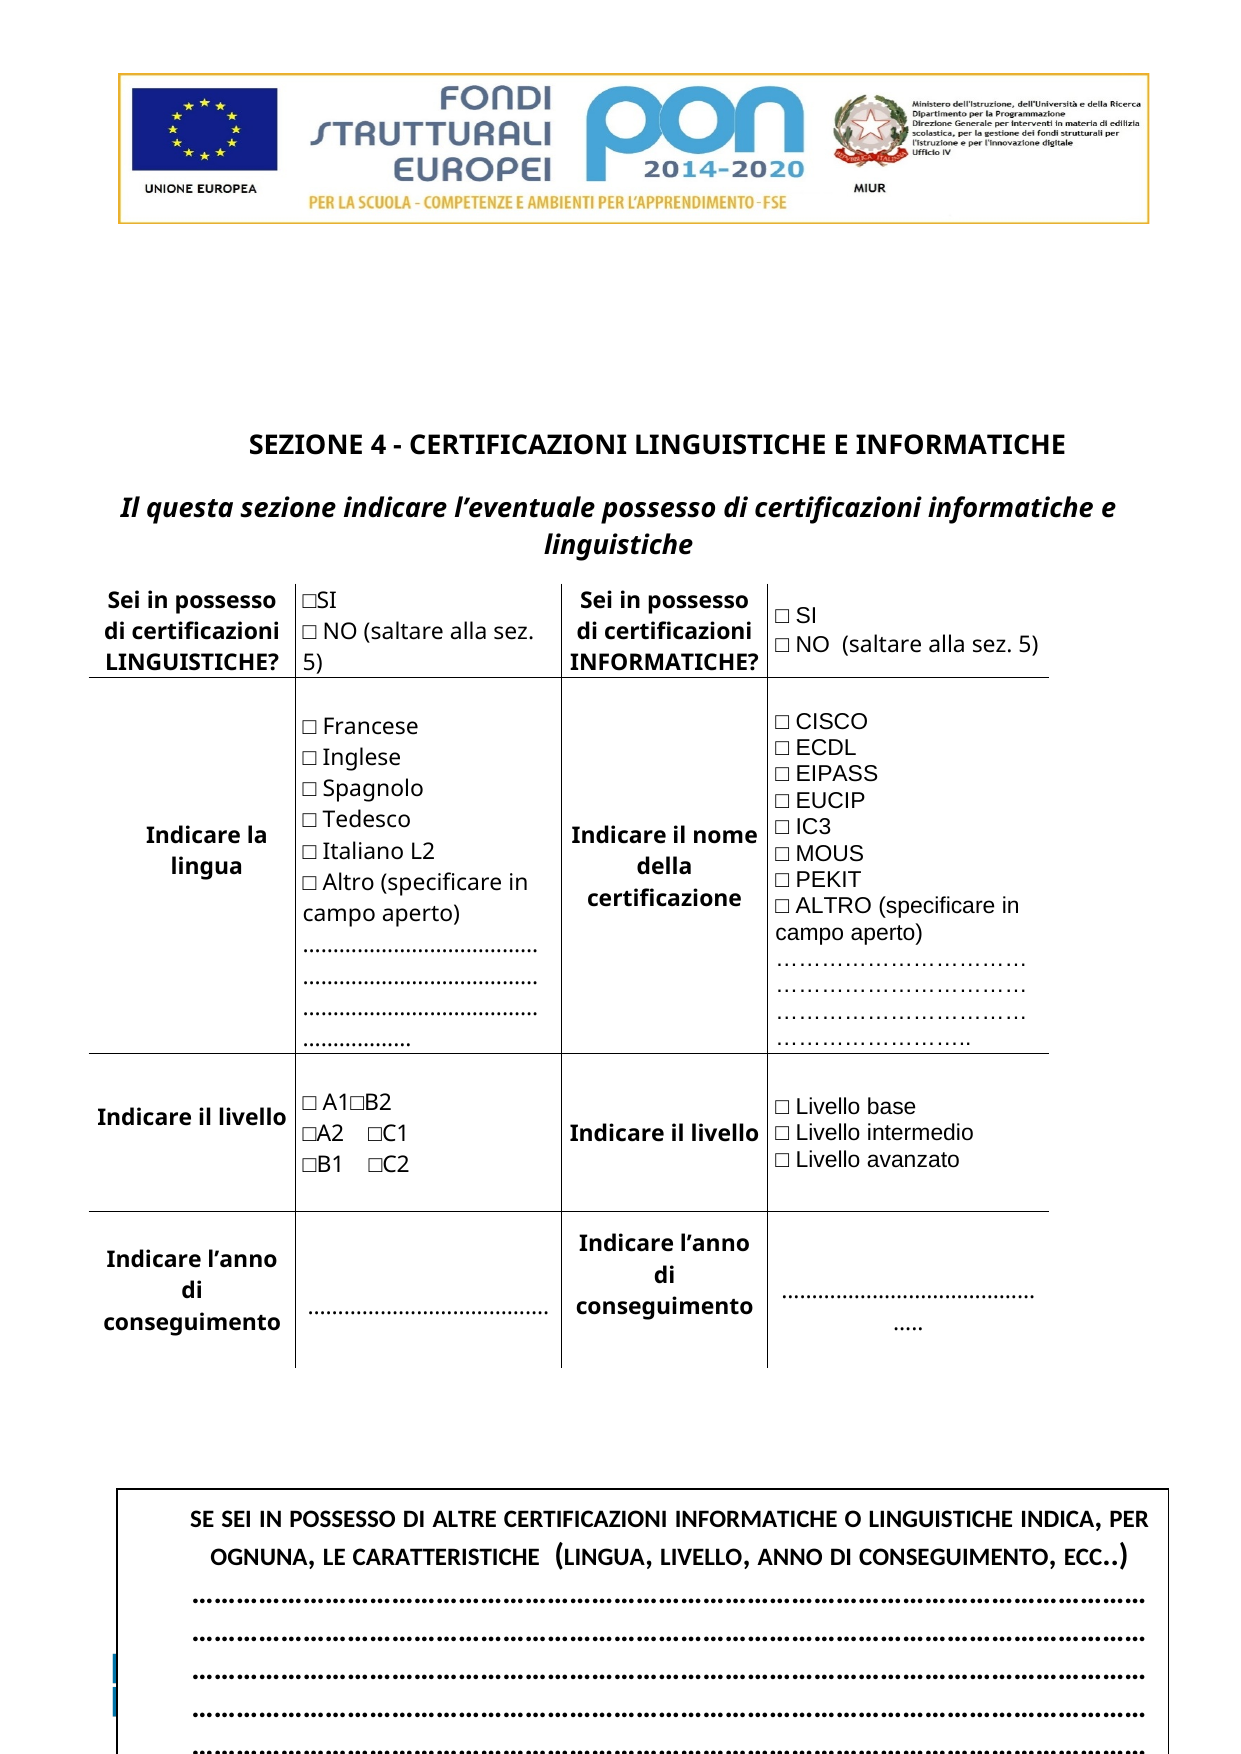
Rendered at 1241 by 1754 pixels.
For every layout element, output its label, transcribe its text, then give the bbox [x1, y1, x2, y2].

table_header □ SI □ NO (saltare alla sez. 5) [768, 584, 1048, 677]
table_cell Indicare l’anno di conseguimento [89, 1212, 295, 1368]
table_cell □ CISCO □ ECDL □ EIPASS □ EUCIP □ IC3 □ MOUS □ PEKIT □ ALTRO (specificare in campo aperto) …………………………………………………………………………………………………………….. [768, 678, 1048, 1053]
table_cell Indicare il nome della certificazione [562, 678, 767, 1053]
table_cell …………………………………. [296, 1212, 561, 1368]
table_header Sei in possesso di certificazioni LINGUISTICHE? [89, 584, 295, 677]
table_cell □ Livello base □ Livello intermedio □ Livello avanzato [768, 1054, 1048, 1211]
table_cell □ Francese □ Inglese □ Spagnolo □ Tedesco □ Italiano L2 □ Altro (specificare in campo aperto)……………………………………………………………………………………………………………………… [296, 678, 561, 1053]
table_cell Indicare il livello [89, 1054, 295, 1211]
text Il questa sezione indicare l’eventuale possesso di certificazioni informatiche e linguistiche [118, 489, 1122, 563]
picture [118, 73, 1150, 224]
list SEZIONE 4 - CERTIFICAZIONI LINGUISTICHE E INFORMATICHE [193, 426, 1122, 463]
table_cell Indicare l’anno di conseguimento [562, 1212, 767, 1368]
picture [109, 1652, 116, 1718]
table_cell Indicare il livello [562, 1054, 767, 1211]
table_header □SI □ NO (saltare alla sez. 5) [296, 584, 561, 677]
table_cell □ A1□B2 □A2 □C1 □B1 □C2 [296, 1054, 561, 1211]
table_header Sei in possesso di certificazioni INFORMATICHE? [562, 584, 767, 677]
table_cell ……………………………………….. [768, 1212, 1048, 1368]
table_cell Indicare la lingua [118, 678, 295, 1053]
